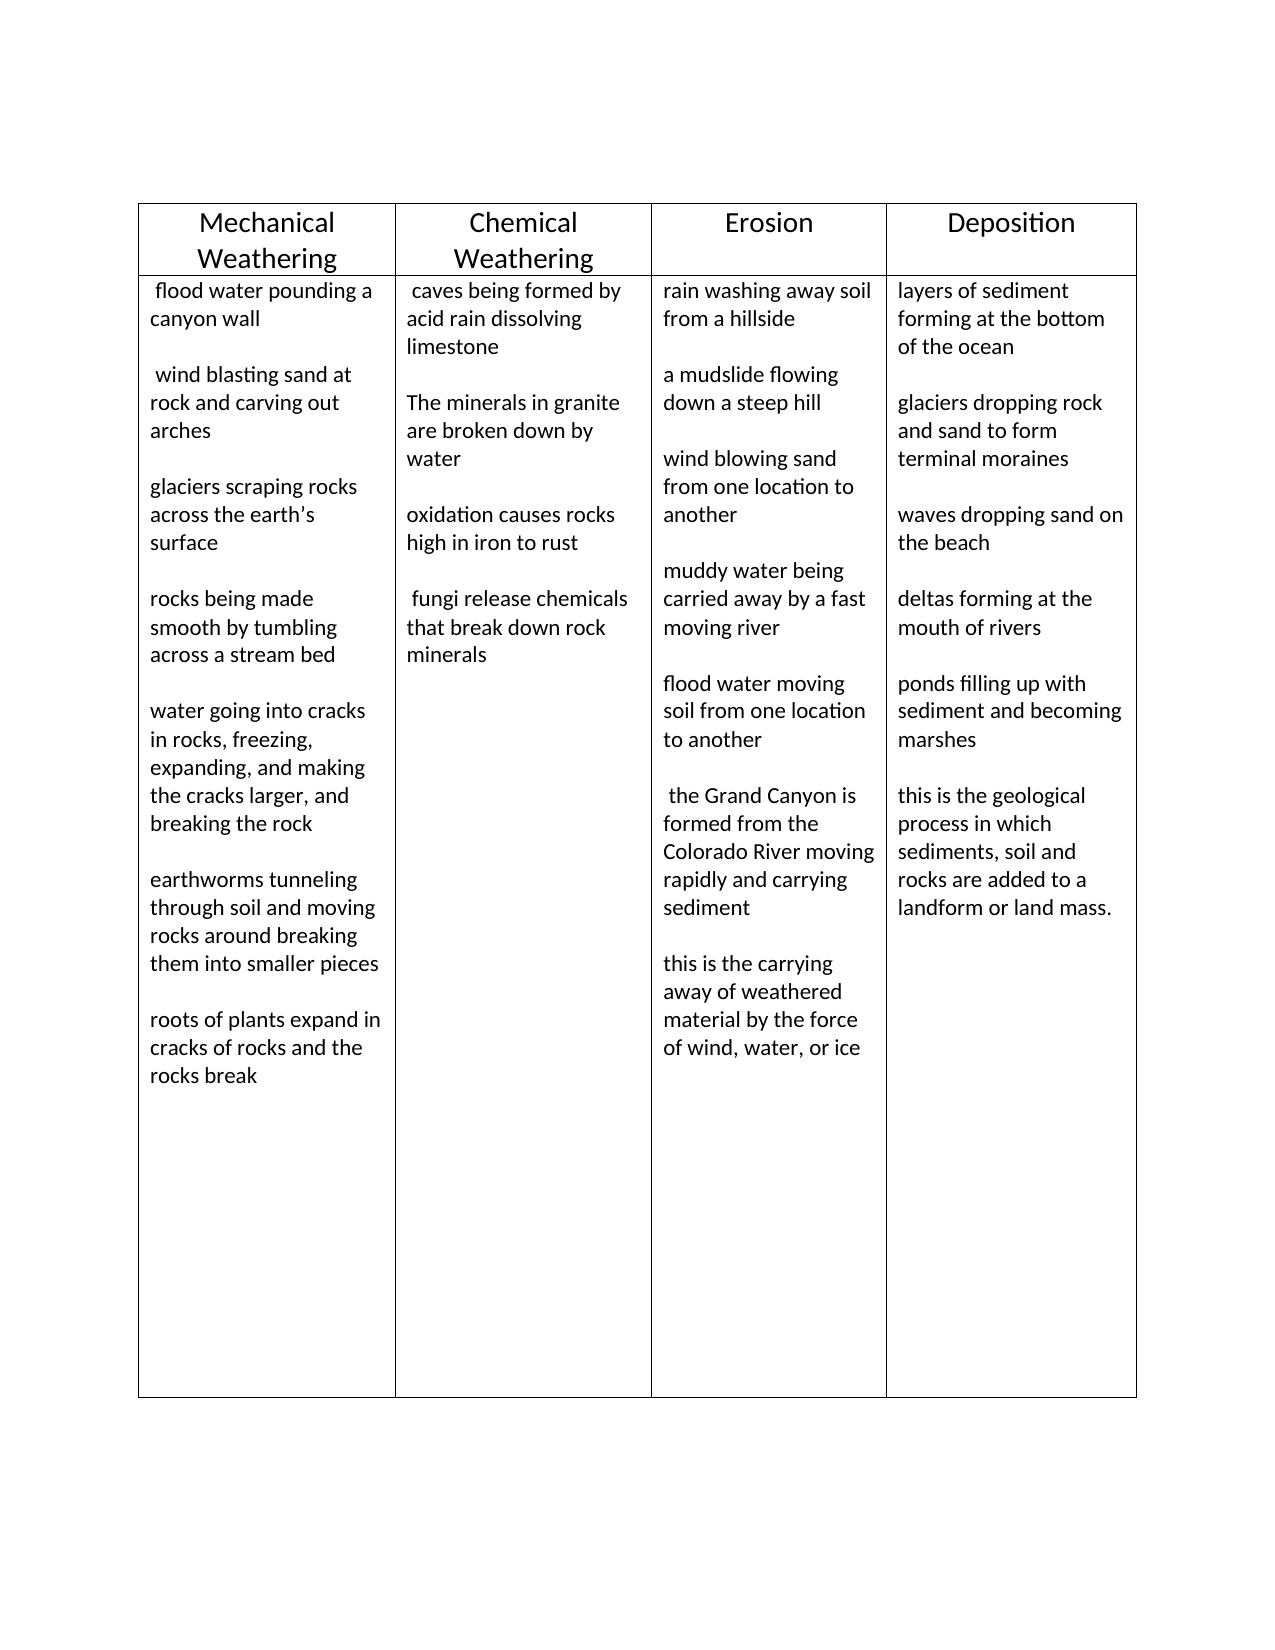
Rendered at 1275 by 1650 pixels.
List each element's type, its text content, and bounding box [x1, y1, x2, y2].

table_header Deposition [887, 204, 1136, 275]
table_header Erosion [652, 204, 886, 275]
table_header Mechanical Weathering [139, 204, 395, 275]
table_cell layers of sediment forming at the bottom of the ocean glaciers dropping rock and sand to form terminal moraines waves dropping sand on the beach deltas forming at the mouth of rivers ponds filling up with sediment and becoming marshes this is the geological process in which sediments, soil and rocks are added to a landform or land mass. [887, 276, 1136, 1397]
table_cell flood water pounding a canyon wall wind blasting sand at rock and carving out arches glaciers scraping rocks across the earth’s surface rocks being made smooth by tumbling across a stream bed water going into cracks in rocks, freezing, expanding, and making the cracks larger, and breaking the rock earthworms tunneling through soil and moving rocks around breaking them into smaller pieces roots of plants expand in cracks of rocks and the rocks break [139, 276, 395, 1397]
table_cell rain washing away soil from a hillside a mudslide flowing down a steep hill wind blowing sand from one location to another muddy water being carried away by a fast moving river flood water moving soil from one location to another the Grand Canyon is formed from the Colorado River moving rapidly and carrying sediment this is the carrying away of weathered material by the force of wind, water, or ice [652, 276, 886, 1397]
table_cell caves being formed by acid rain dissolving limestone The minerals in granite are broken down by water oxidation causes rocks high in iron to rust fungi release chemicals that break down rock minerals [396, 276, 651, 1397]
table_header Chemical Weathering [396, 204, 651, 275]
